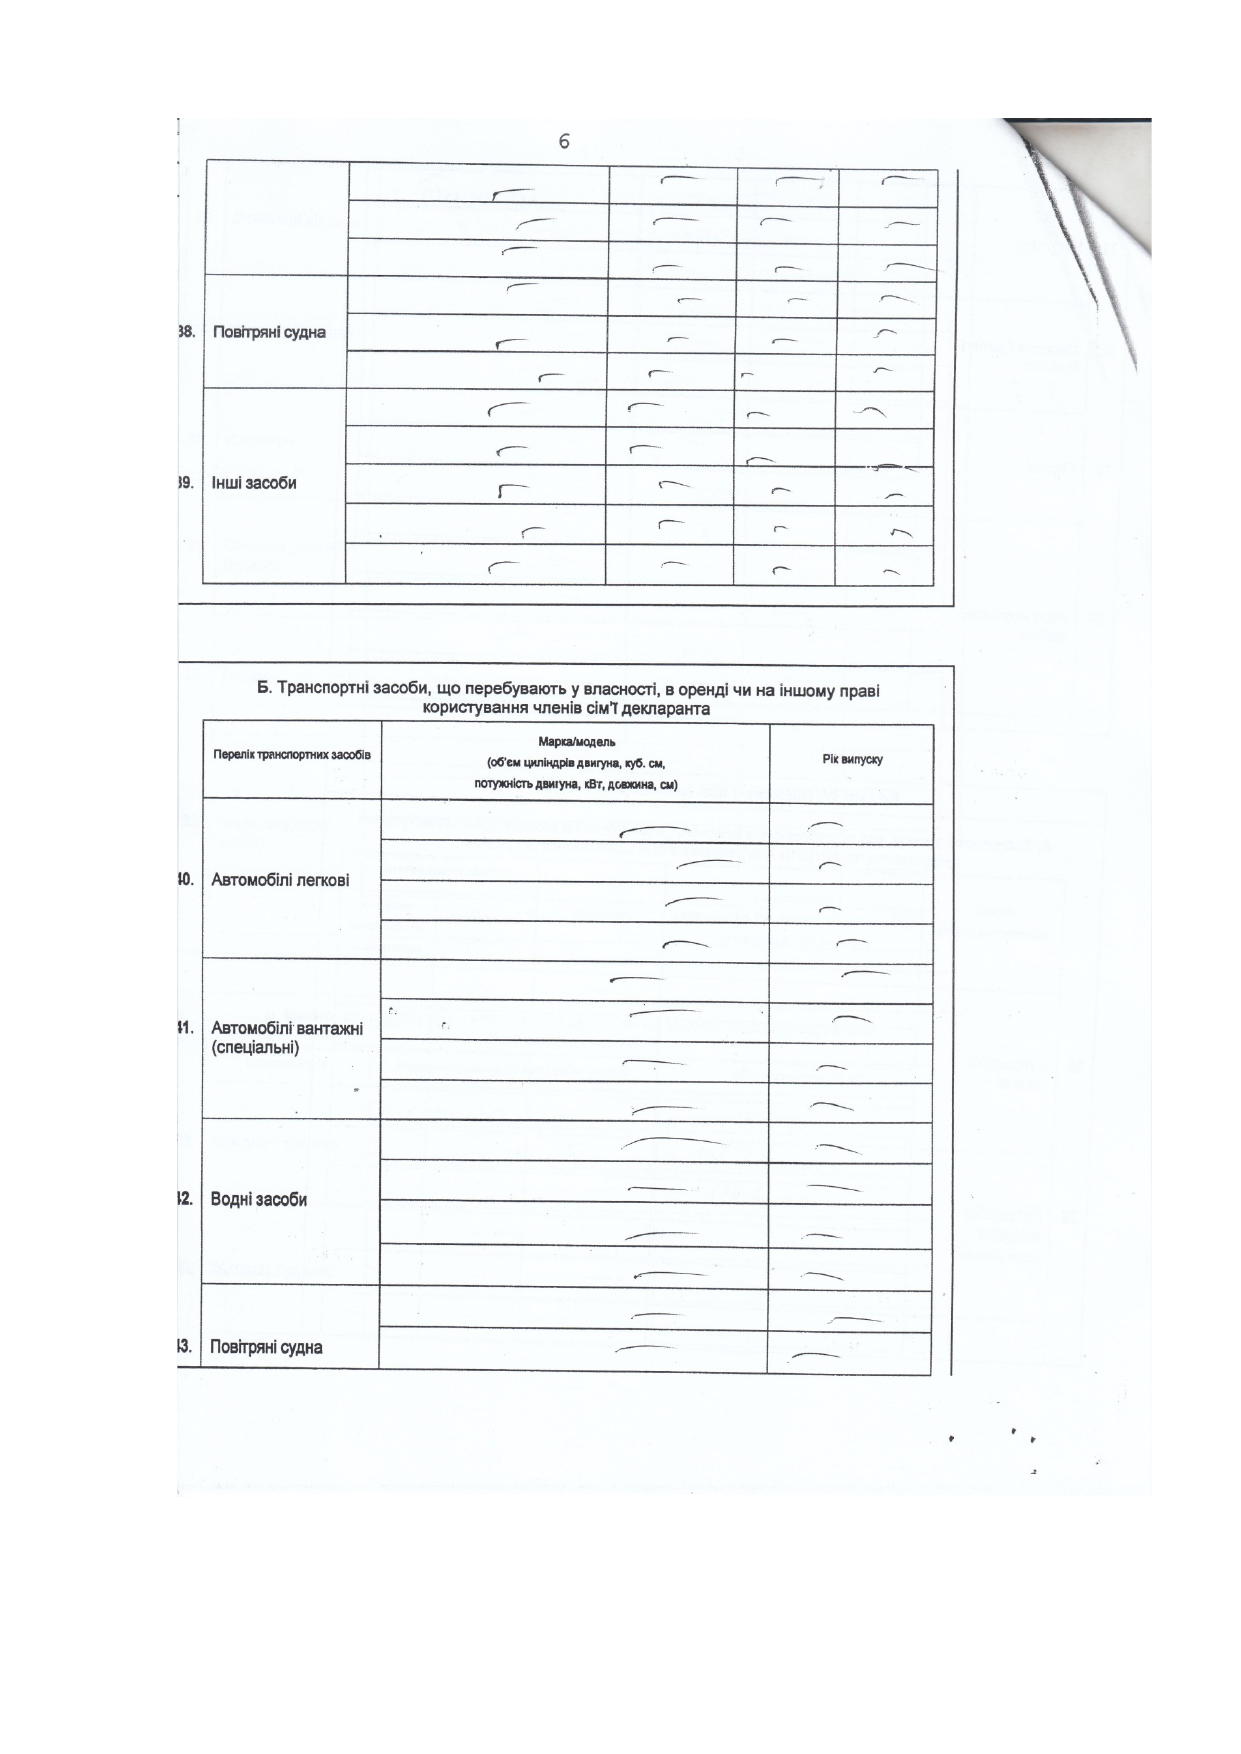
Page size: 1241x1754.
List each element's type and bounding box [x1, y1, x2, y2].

picture [177, 118, 1152, 1497]
